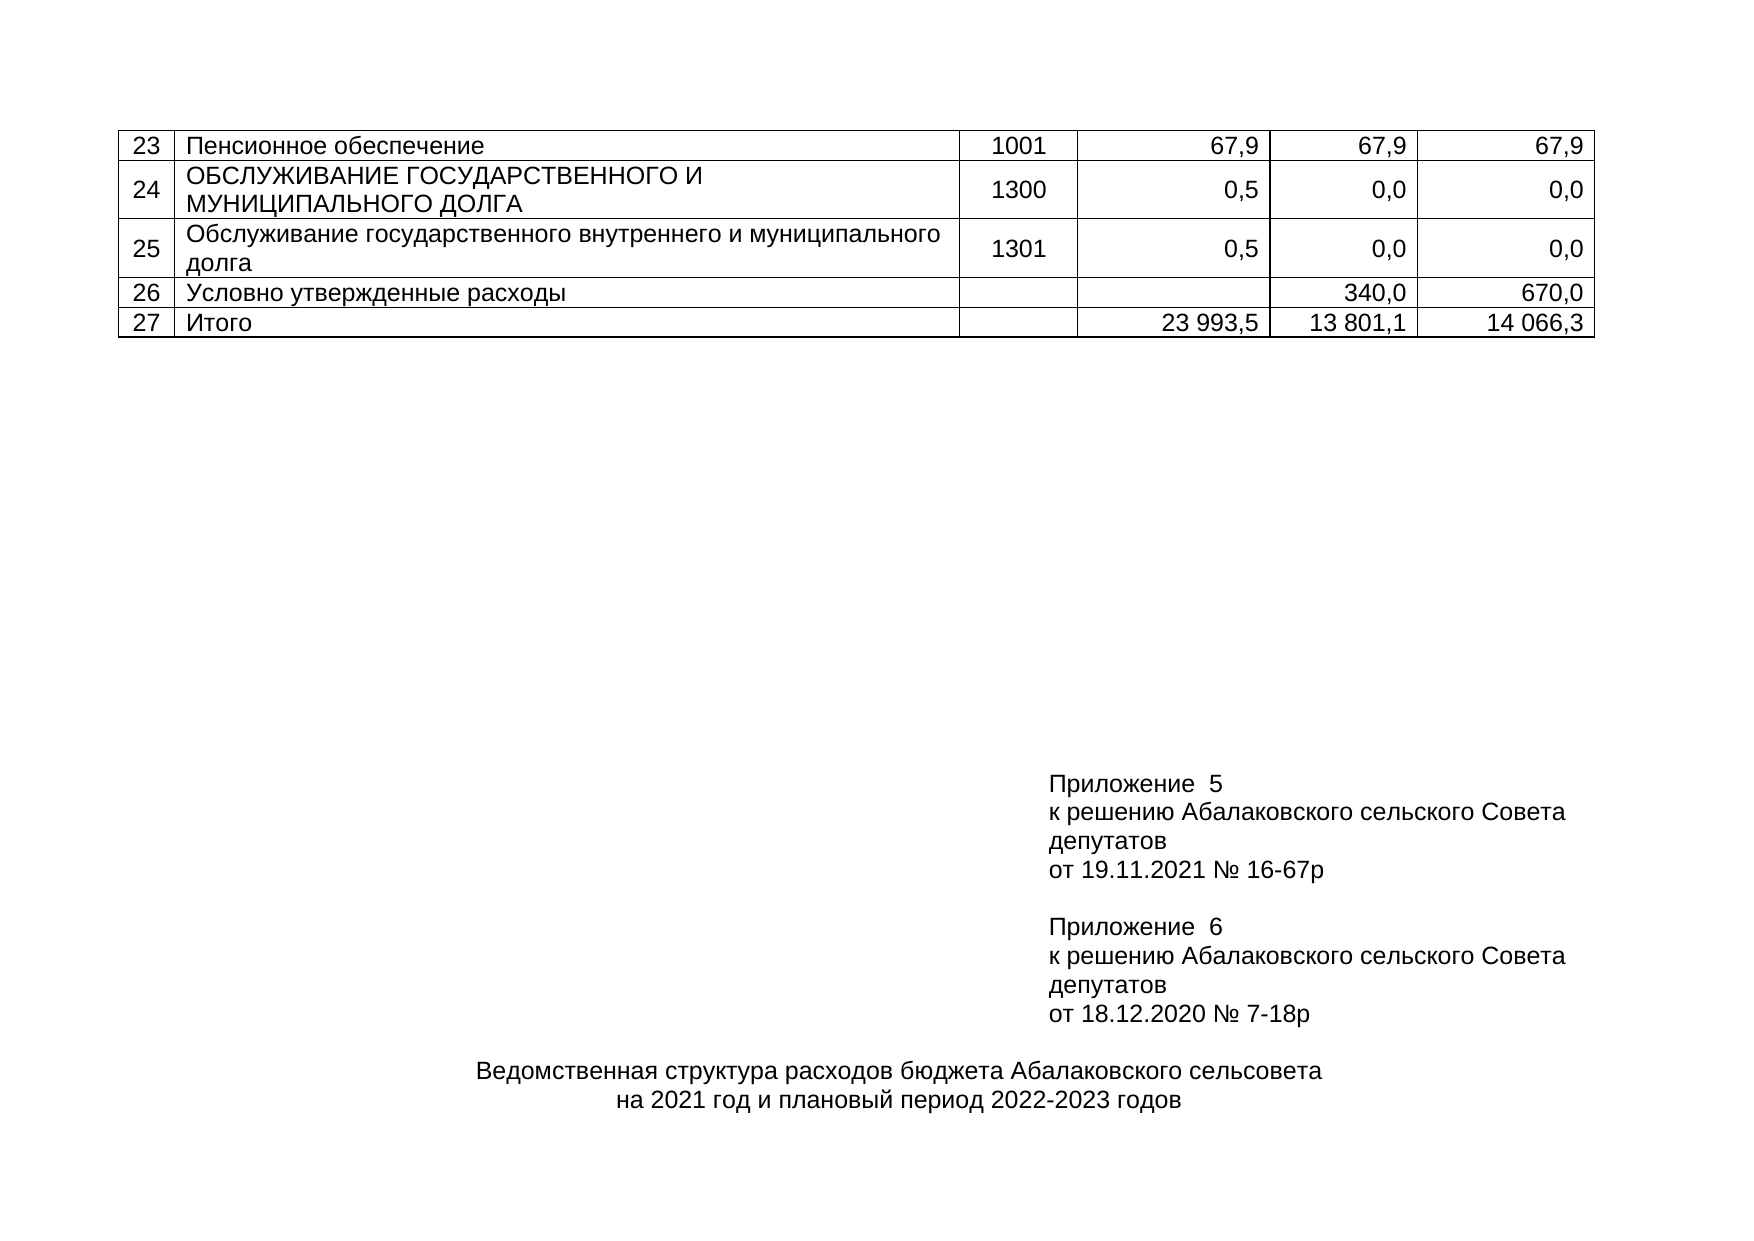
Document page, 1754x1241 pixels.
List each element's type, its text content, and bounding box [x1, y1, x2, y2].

table_cell 1301 [960, 219, 1077, 277]
text на 2021 год и плановый период 2022-2023 годов [118, 1085, 1680, 1114]
table_cell 23 [119, 131, 174, 160]
table_cell 13 801,1 [1271, 308, 1417, 336]
table_cell 25 [119, 219, 174, 277]
table_cell 670,0 [1418, 278, 1594, 307]
table_cell 26 [119, 278, 174, 307]
table_cell Условно утвержденные расходы [175, 278, 959, 307]
table_cell [960, 278, 1077, 307]
table_cell 67,9 [1078, 131, 1269, 160]
table_cell 14 066,3 [1418, 308, 1594, 336]
text от 19.11.2021 № 16-67р [1048, 855, 1680, 884]
table_cell 1001 [960, 131, 1077, 160]
table_cell 24 [119, 161, 174, 218]
table_cell 23 993,5 [1078, 308, 1269, 336]
table_cell 0,5 [1078, 161, 1269, 218]
text от 18.12.2020 № 7-18р [1048, 999, 1680, 1027]
table_cell 0,0 [1418, 219, 1594, 277]
table_cell 67,9 [1418, 131, 1594, 160]
text Приложение 6 [1048, 912, 1680, 941]
table_cell Итого [175, 308, 959, 336]
text к решению Абалаковского сельского Совета депутатов [1048, 797, 1680, 855]
table_cell Обслуживание государственного внутреннего и муниципального долга [175, 219, 959, 277]
text к решению Абалаковского сельского Совета депутатов [1048, 941, 1680, 999]
text Ведомственная структура расходов бюджета Абалаковского сельсовета [118, 1056, 1680, 1085]
table_cell 340,0 [1271, 278, 1417, 307]
table_cell ОБСЛУЖИВАНИЕ ГОСУДАРСТВЕННОГО И МУНИЦИПАЛЬНОГО ДОЛГА [175, 161, 959, 218]
table_cell 27 [119, 308, 174, 336]
table_cell [1078, 278, 1269, 307]
text Приложение 5 [1048, 769, 1680, 797]
table_cell 0,0 [1271, 219, 1417, 277]
table_cell 67,9 [1271, 131, 1417, 160]
table_cell [960, 308, 1077, 336]
table_cell 0,0 [1418, 161, 1594, 218]
table_cell 0,5 [1078, 219, 1269, 277]
table_cell Пенсионное обеспечение [175, 131, 959, 160]
table_cell 0,0 [1271, 161, 1417, 218]
table_cell 1300 [960, 161, 1077, 218]
